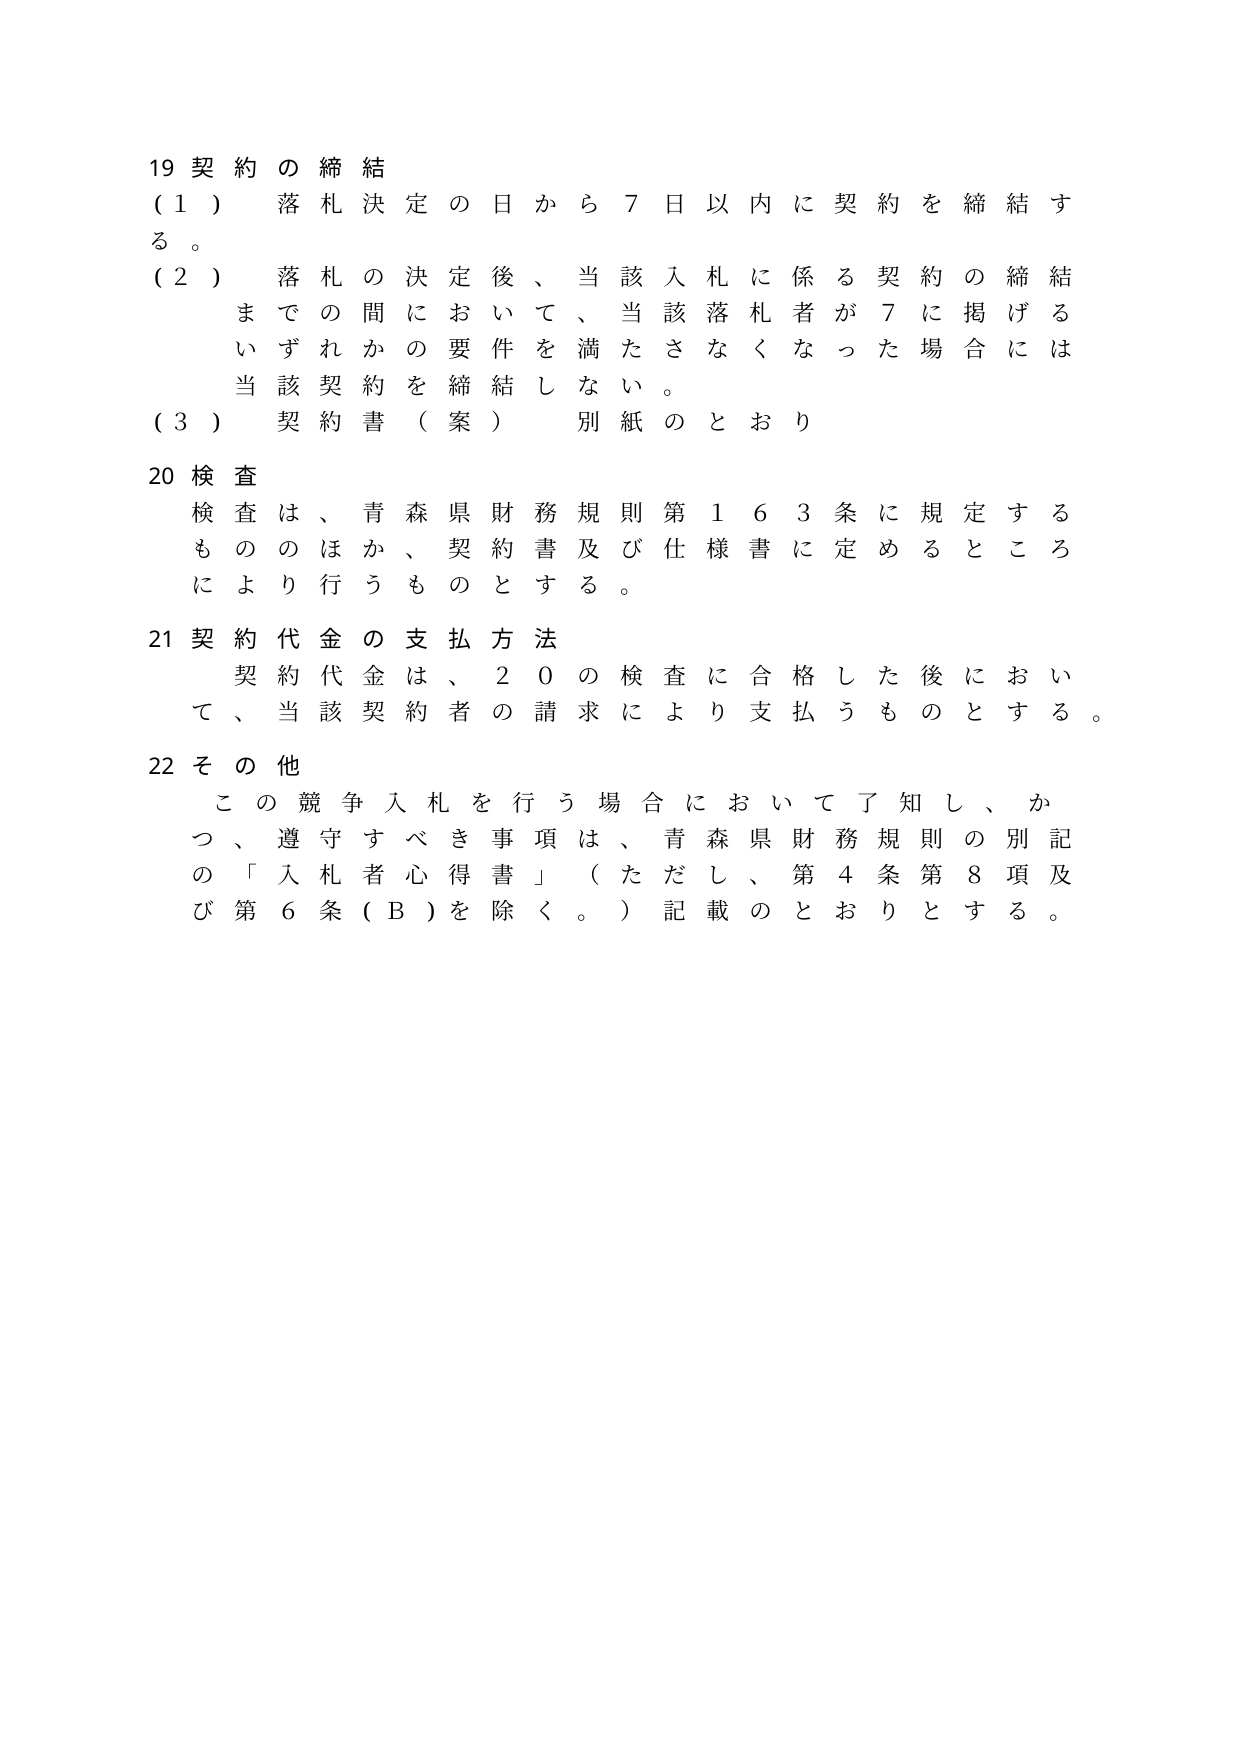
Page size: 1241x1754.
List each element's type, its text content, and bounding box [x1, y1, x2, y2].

text 契約代金は、２０の検査に合格した後において、当該契約者の請求により支払うものとする。 [148, 656, 1092, 729]
text (１) 落札決定の日から７日以内に契約を締結する。 [148, 185, 1092, 257]
text (３) 契約書（案） 別紙のとおり [148, 402, 1092, 439]
text 20 検査 [148, 457, 1092, 493]
text (２) 落札の決定後、当該入札に係る契約の締結までの間において、当該落札者が７に掲げるいずれかの要件を満たさなくなった場合には、当該契約を締結しない。 [148, 257, 1092, 402]
text 19 契約の締結 [148, 149, 1092, 185]
text 検査は、青森県財務規則第１６３条に規定するもののほか、契約書及び仕様書に定めるところにより行うものとする。 [148, 493, 1092, 602]
text この競争入札を行う場合において了知し、かつ、遵守すべき事項は、青森県財務規則の別記の「入札者心得書」（ただし、第４条第８項及び第６条(Ｂ)を除く。）記載のとおりとする。 [148, 783, 1092, 928]
text 22 その他 [148, 747, 1092, 783]
text 21 契約代金の支払方法 [148, 620, 1092, 656]
